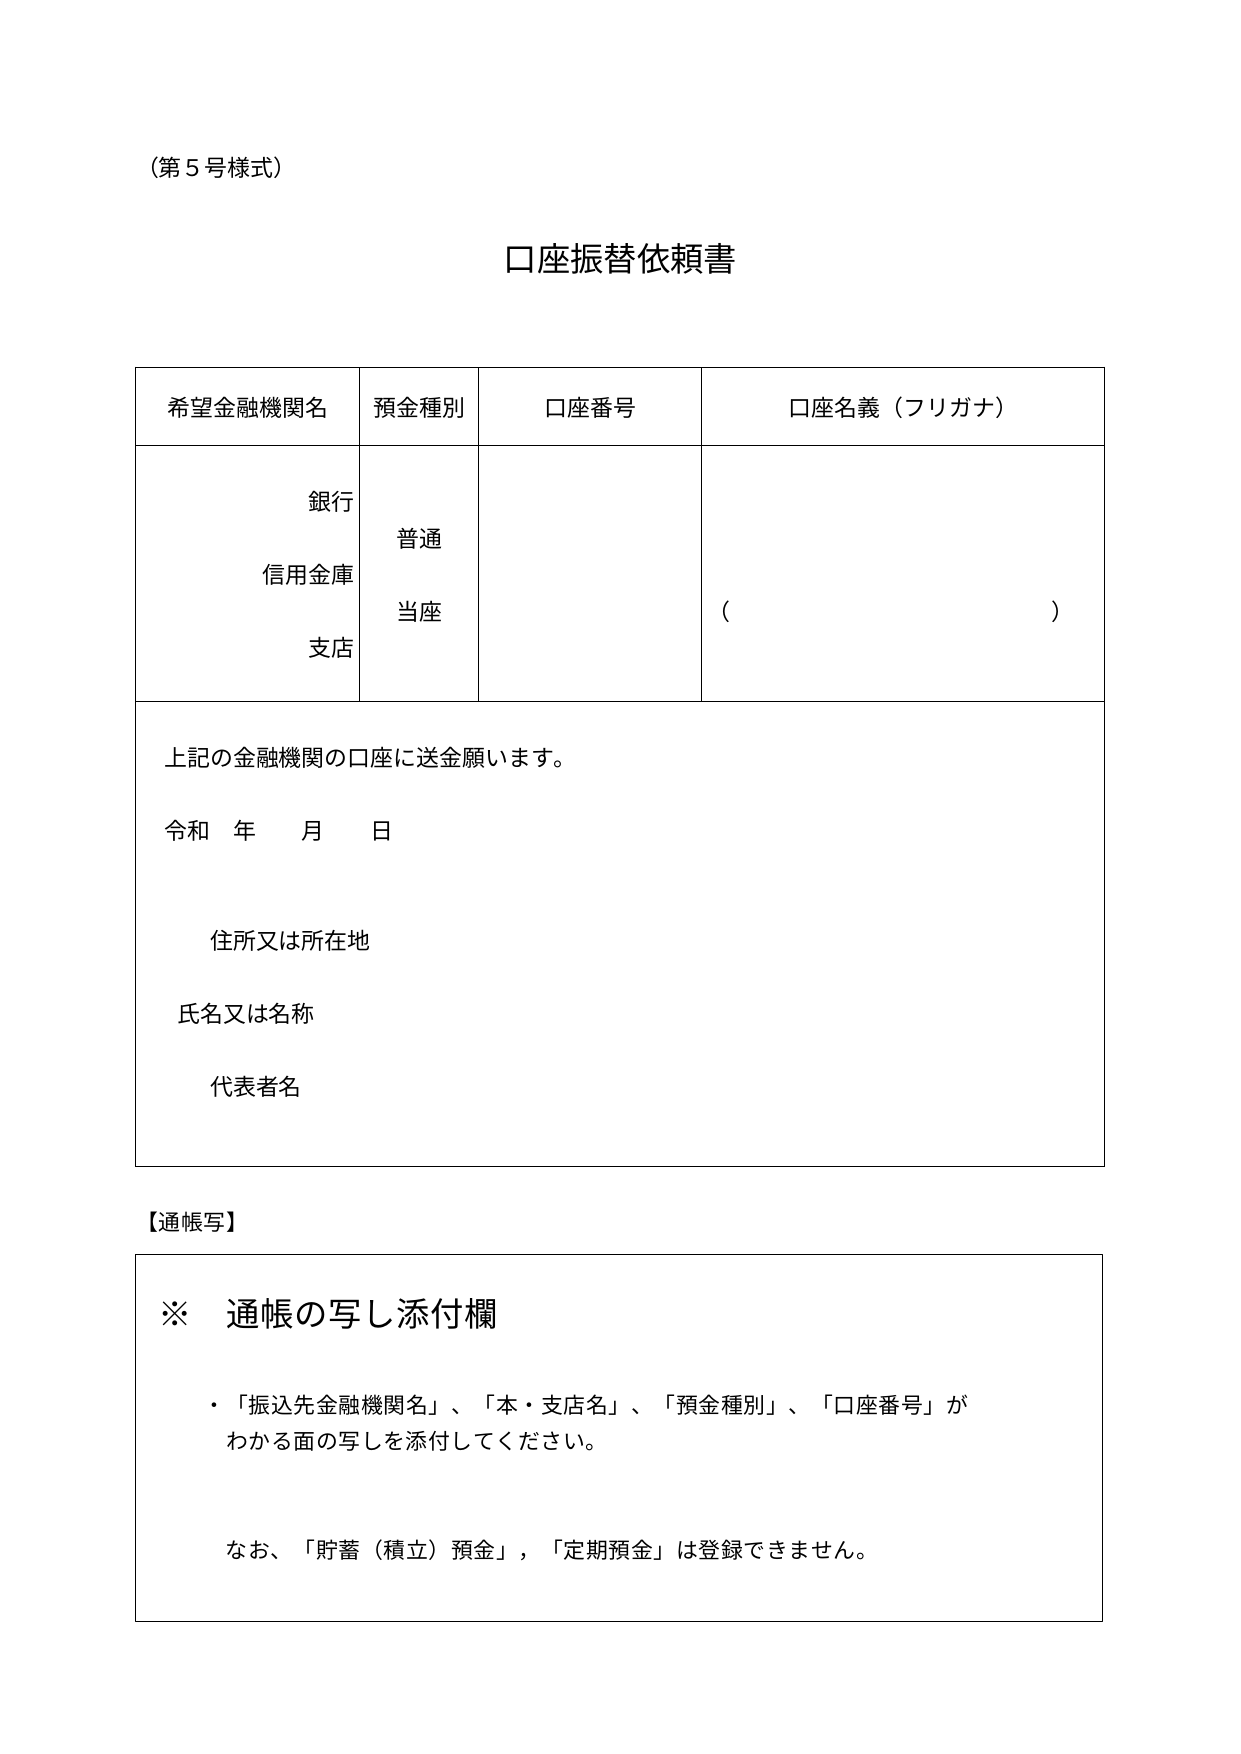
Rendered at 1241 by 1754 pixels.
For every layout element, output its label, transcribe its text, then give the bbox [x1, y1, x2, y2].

text なお、「貯蓄（積立）預金」，「定期預金」は登録できません。 [136, 1531, 1102, 1568]
table_cell （ ） [702, 446, 1104, 701]
table_header 預金種別 [360, 368, 478, 445]
text 口座振替依頼書 [136, 221, 1104, 294]
table_header 希望金融機関名 [136, 368, 359, 445]
table_cell 上記の金融機関の口座に送金願います。 令和 年 月 日 住所又は所在地 氏名又は名称 代表者名 [136, 702, 1104, 1166]
table_header 口座名義（フリガナ） [702, 368, 1104, 445]
table_header 口座番号 [479, 368, 701, 445]
text ※ 通帳の写し添付欄 [136, 1276, 1102, 1349]
text ・「振込先金融機関名」、「本・支店名」、「預金種別」、「口座番号」が [136, 1385, 1102, 1422]
text 【通帳写】 [136, 1203, 1104, 1239]
table_cell 普通 当座 [360, 446, 478, 701]
text わかる面の写しを添付してください。 [136, 1422, 1102, 1458]
table_cell [479, 446, 701, 701]
table_cell 銀行 信用金庫 支店 [136, 446, 359, 701]
text （第５号様式） [136, 148, 1104, 184]
